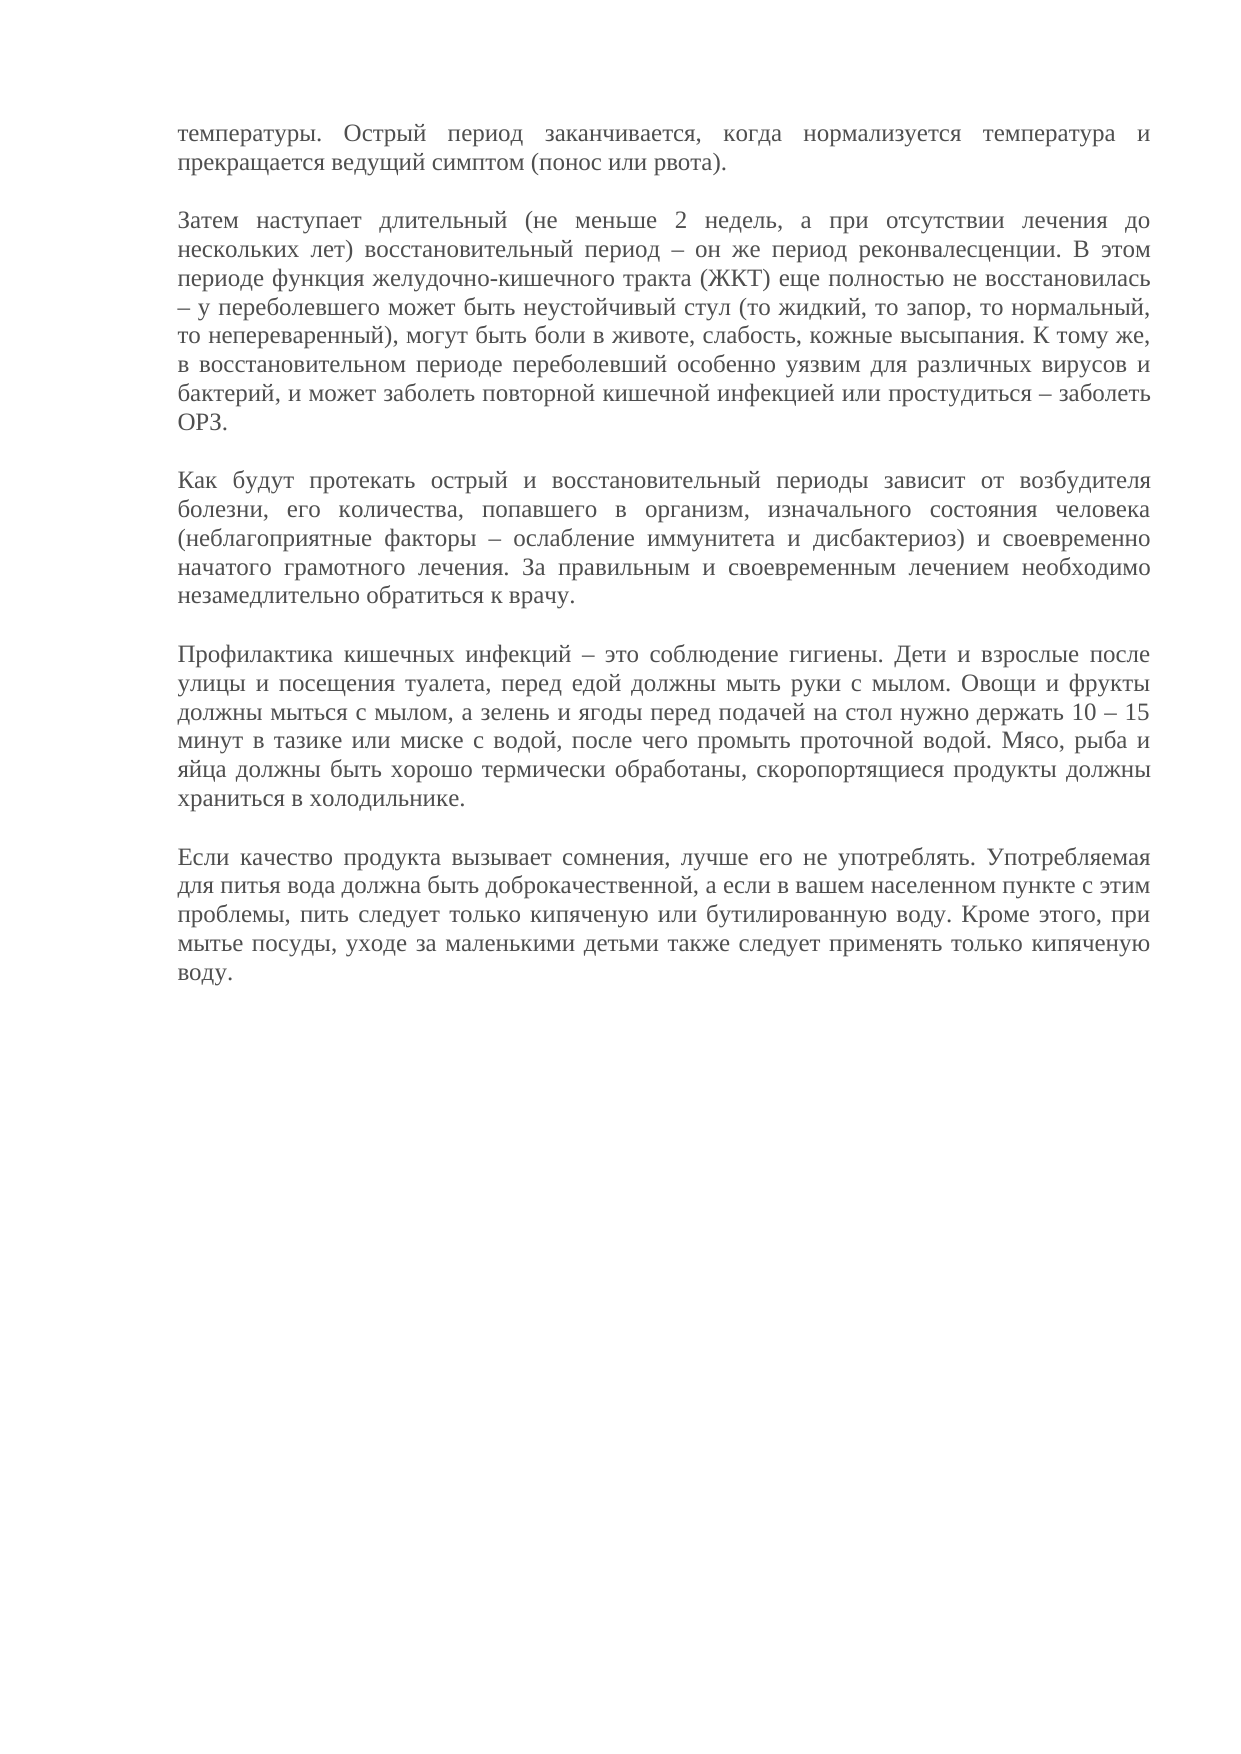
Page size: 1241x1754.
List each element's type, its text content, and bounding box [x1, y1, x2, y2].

text Как будут протекать острый и восстановительный периоды зависит от возбудителя болезни, его количества, попавшего в организм, изначального состояния человека (неблагоприятные факторы – ослабление иммунитета и дисбактериоз) и своевременно начатого грамотного лечения. За правильным и своевременным лечением необходимо незамедлительно обратиться к врачу. [177, 466, 1152, 609]
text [177, 118, 1152, 176]
text Профилактика кишечных инфекций – это соблюдение гигиены. Дети и взрослые после улицы и посещения туалета, перед едой должны мыть руки с мылом. Овощи и фрукты должны мыться с мылом, а зелень и ягоды перед подачей на стол нужно держать 10 – 15 минут в тазике или миске с водой, после чего промыть проточной водой. Мясо, рыба и яйца должны быть хорошо термически обработаны, скоропортящиеся продукты должны храниться в холодильнике. [177, 639, 1152, 812]
text Затем наступает длительный (не меньше 2 недель, а при отсутствии лечения до нескольких лет) восстановительный период – он же период реконвалесценции. В этом периоде функция желудочно-кишечного тракта (ЖКТ) еще полностью не восстановилась – у переболевшего может быть неустойчивый стул (то жидкий, то запор, то нормальный, то непереваренный), могут быть боли в животе, слабость, кожные высыпания. К тому же, в восстановительном периоде переболевший особенно уязвим для различных вирусов и бактерий, и может заболеть повторной кишечной инфекцией или простудиться – заболеть ОРЗ. [177, 206, 1152, 436]
text Если качество продукта вызывает сомнения, лучше его не употреблять. Употребляемая для питья вода должна быть доброкачественной, а если в вашем населенном пункте с этим проблемы, пить следует только кипяченую или бутилированную воду. Кроме этого, при мытье посуды, уходе за маленькими детьми также следует применять только кипяченую воду. [177, 842, 1152, 986]
